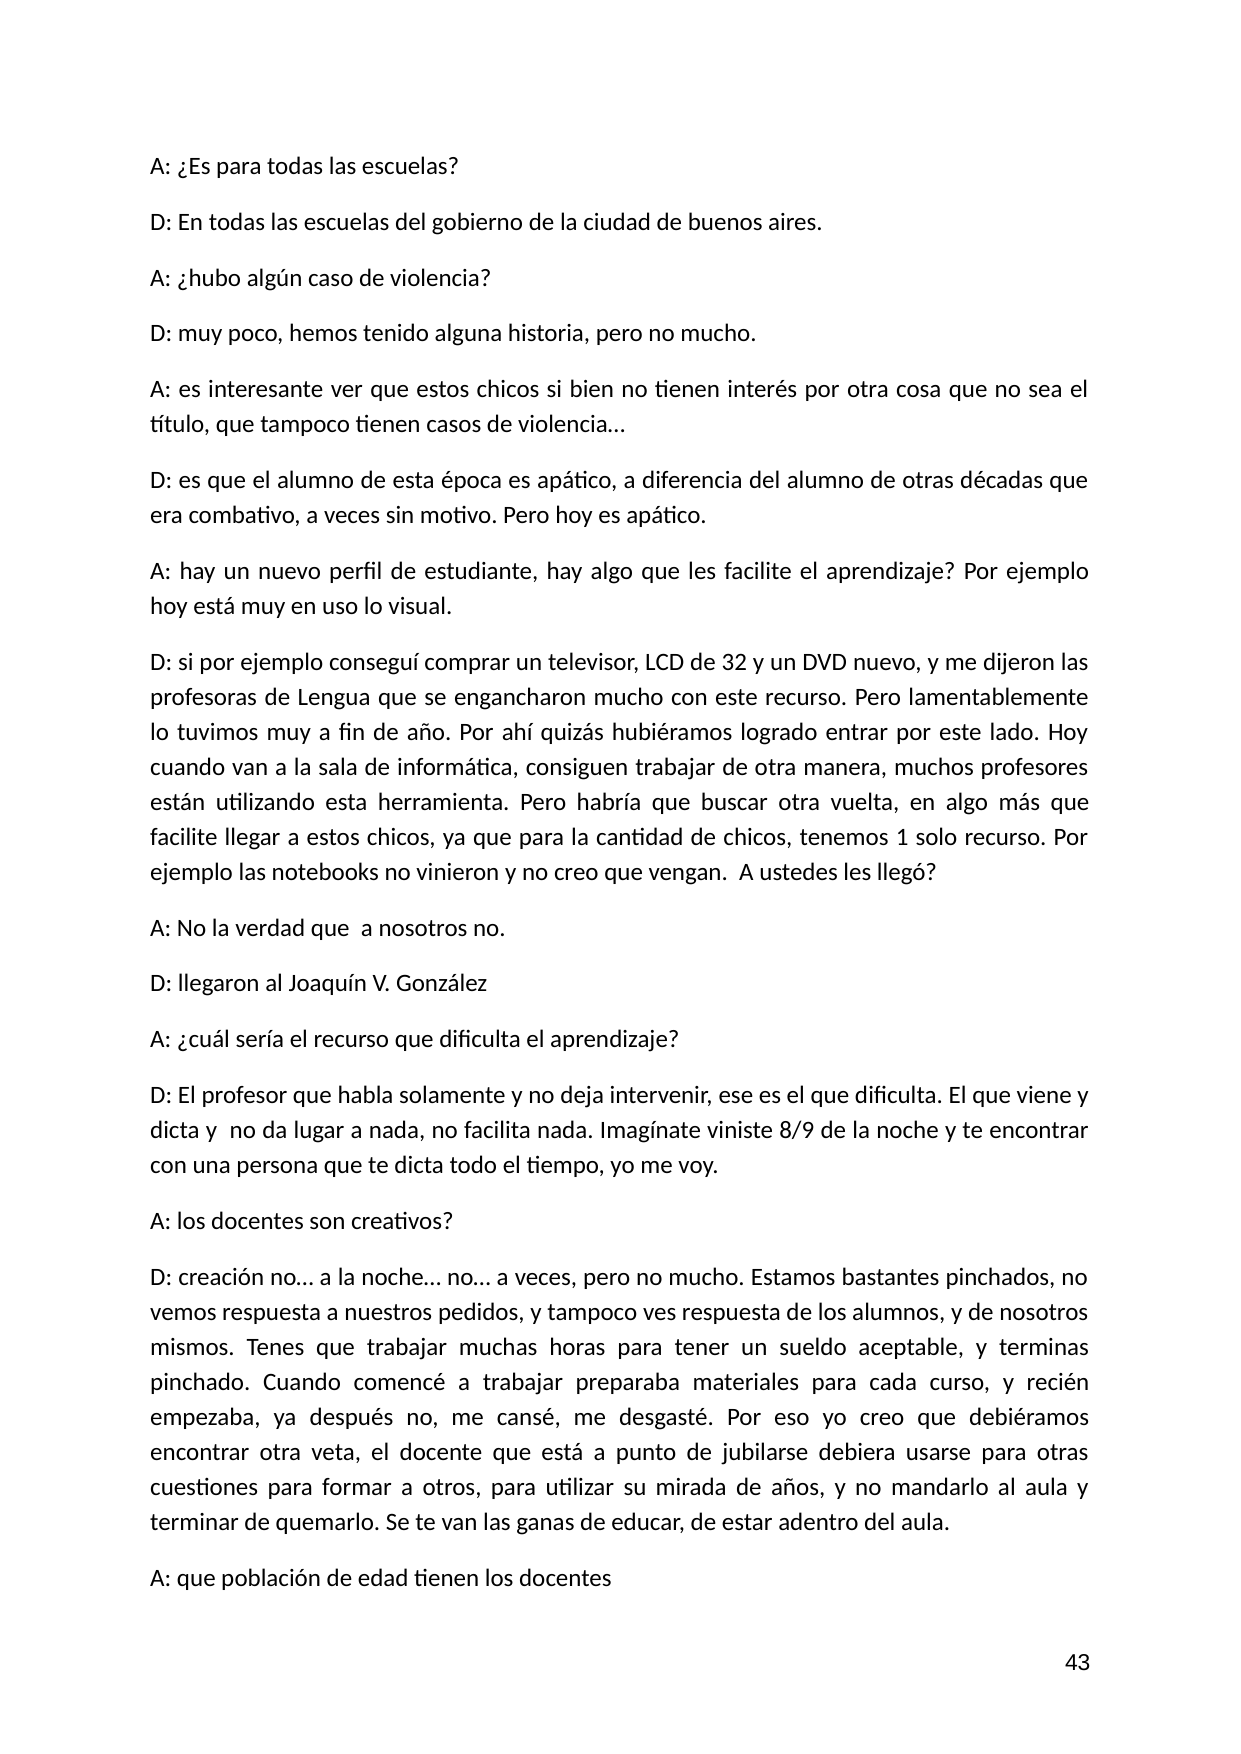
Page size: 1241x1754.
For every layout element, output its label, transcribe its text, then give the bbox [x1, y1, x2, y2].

text D: creación no… a la noche… no… a veces, pero no mucho. Estamos bastantes pinchados, no vemos respuesta a nuestros pedidos, y tampoco ves respuesta de los alumnos, y de nosotros mismos. Tenes que trabajar muchas horas para tener un sueldo aceptable, y terminas pinchado. Cuando comencé a trabajar preparaba materiales para cada curso, y recién empezaba, ya después no, me cansé, me desgasté. Por eso yo creo que debiéramos encontrar otra veta, el docente que está a punto de jubilarse debiera usarse para otras cuestiones para formar a otros, para utilizar su mirada de años, y no mandarlo al aula y terminar de quemarlo. Se te van las ganas de educar, de estar adentro del aula. [150, 1261, 1090, 1536]
text A: No la verdad que a nosotros no. [150, 912, 1090, 942]
text A: que población de edad tienen los docentes [150, 1562, 1090, 1592]
text A: ¿cuál sería el recurso que dificulta el aprendizaje? [150, 1023, 1090, 1054]
text A: ¿Es para todas las escuelas? [150, 150, 1090, 181]
text A: los docentes son creativos? [150, 1205, 1090, 1236]
text A: ¿hubo algún caso de violencia? [150, 262, 1090, 292]
text D: El profesor que habla solamente y no deja intervenir, ese es el que dificulta. El que viene y dicta y no da lugar a nada, no facilita nada. Imagínate viniste 8/9 de la noche y te encontrar con una persona que te dicta todo el tiempo, yo me voy. [150, 1079, 1090, 1180]
text A: es interesante ver que estos chicos si bien no tienen interés por otra cosa que no sea el título, que tampoco tienen casos de violencia… [150, 373, 1090, 439]
text D: muy poco, hemos tenido alguna historia, pero no mucho. [150, 317, 1090, 348]
text D: llegaron al Joaquín V. González [150, 967, 1090, 998]
text D: En todas las escuelas del gobierno de la ciudad de buenos aires. [150, 206, 1090, 236]
text D: si por ejemplo conseguí comprar un televisor, LCD de 32 y un DVD nuevo, y me dijeron las profesoras de Lengua que se engancharon mucho con este recurso. Pero lamentablemente lo tuvimos muy a fin de año. Por ahí quizás hubiéramos logrado entrar por este lado. Hoy cuando van a la sala de informática, consiguen trabajar de otra manera, muchos profesores están utilizando esta herramienta. Pero habría que buscar otra vuelta, en algo más que facilite llegar a estos chicos, ya que para la cantidad de chicos, tenemos 1 solo recurso. Por ejemplo las notebooks no vinieron y no creo que vengan. A ustedes les llegó? [150, 646, 1090, 886]
text D: es que el alumno de esta época es apático, a diferencia del alumno de otras décadas que era combativo, a veces sin motivo. Pero hoy es apático. [150, 464, 1090, 530]
text A: hay un nuevo perfil de estudiante, hay algo que les facilite el aprendizaje? Por ejemplo hoy está muy en uso lo visual. [150, 555, 1090, 621]
